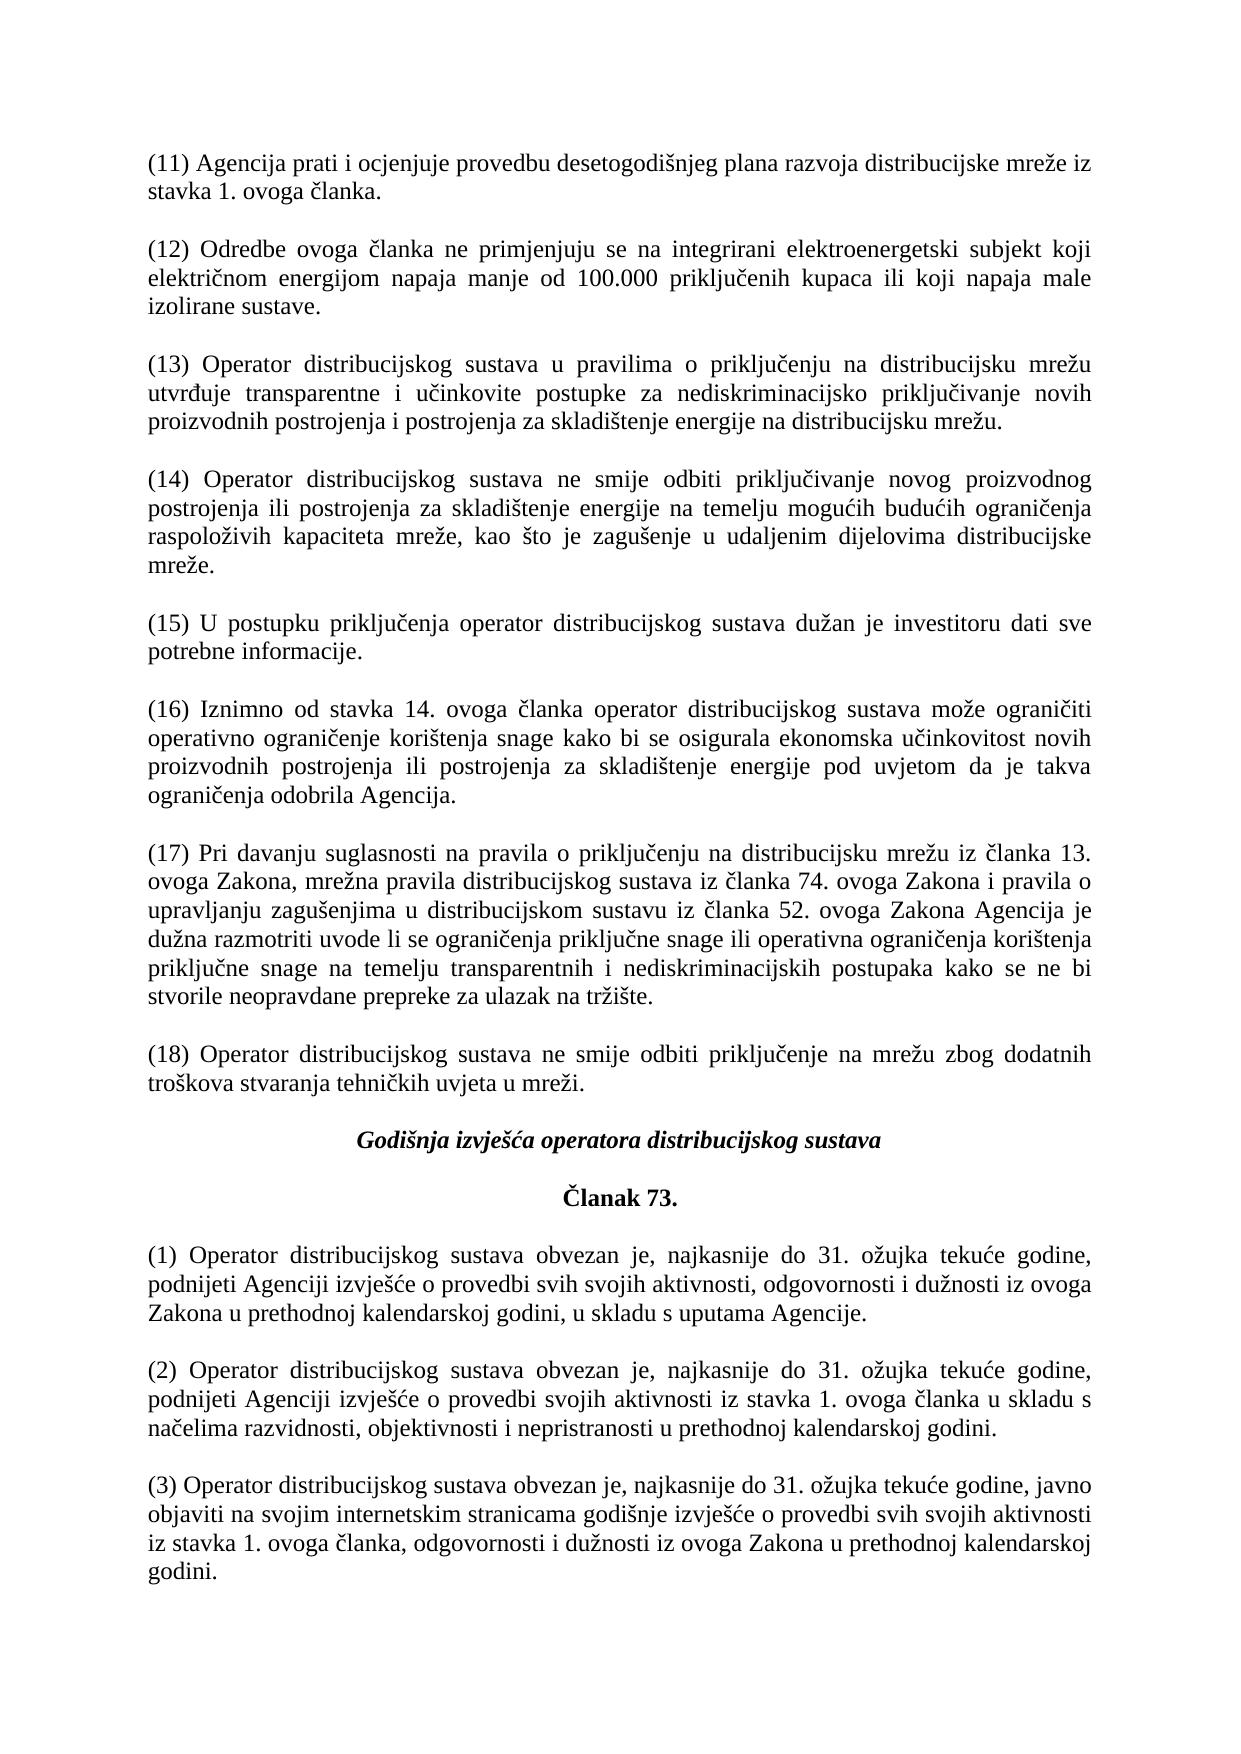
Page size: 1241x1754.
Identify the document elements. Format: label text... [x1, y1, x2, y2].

list (15) U postupku priključenja operator distribucijskog sustava dužan je investitoru dati sve potrebne informacije. [148, 608, 1093, 665]
list (3) Operator distribucijskog sustava obvezan je, najkasnije do 31. ožujka tekuće godine, javno objaviti na svojim internetskim stranicama godišnje izvješće o provedbi svih svojih aktivnosti iz stavka 1. ovoga članka, odgovornosti i dužnosti iz ovoga Zakona u prethodnoj kalendarskoj godini. [148, 1470, 1093, 1585]
list (2) Operator distribucijskog sustava obvezan je, najkasnije do 31. ožujka tekuće godine, podnijeti Agenciji izvješće o provedbi svojih aktivnosti iz stavka 1. ovoga članka u skladu s načelima razvidnosti, objektivnosti i nepristranosti u prethodnoj kalendarskoj godini. [148, 1355, 1093, 1441]
list (13) Operator distribucijskog sustava u pravilima o priključenju na distribucijsku mrežu utvrđuje transparentne i učinkovite postupke za nediskriminacijsko priključivanje novih proizvodnih postrojenja i postrojenja za skladištenje energije na distribucijsku mrežu. [148, 349, 1093, 435]
list (16) Iznimno od stavka 14. ovoga članka operator distribucijskog sustava može ograničiti operativno ograničenje korištenja snage kako bi se osigurala ekonomska učinkovitost novih proizvodnih postrojenja ili postrojenja za skladištenje energije pod uvjetom da je takva ograničenja odobrila Agencija. [148, 694, 1093, 809]
list (11) Agencija prati i ocjenjuje provedbu desetogodišnjeg plana razvoja distribucijske mreže iz stavka 1. ovoga članka. [148, 148, 1093, 205]
list (1) Operator distribucijskog sustava obvezan je, najkasnije do 31. ožujka tekuće godine, podnijeti Agenciji izvješće o provedbi svih svojih aktivnosti, odgovornosti i dužnosti iz ovoga Zakona u prethodnoj kalendarskoj godini, u skladu s uputama Agencije. [148, 1240, 1093, 1326]
subtitle Godišnja izvješća operatora distribucijskog sustava [148, 1125, 1093, 1154]
list (17) Pri davanju suglasnosti na pravila o priključenju na distribucijsku mrežu iz članka 13. ovoga Zakona, mrežna pravila distribucijskog sustava iz članka 74. ovoga Zakona i pravila o upravljanju zagušenjima u distribucijskom sustavu iz članka 52. ovoga Zakona Agencija je dužna razmotriti uvode li se ograničenja priključne snage ili operativna ograničenja korištenja priključne snage na temelju transparentnih i nediskriminacijskih postupaka kako se ne bi stvorile neopravdane prepreke za ulazak na tržište. [148, 838, 1093, 1010]
list (14) Operator distribucijskog sustava ne smije odbiti priključivanje novog proizvodnog postrojenja ili postrojenja za skladištenje energije na temelju mogućih budućih ograničenja raspoloživih kapaciteta mreže, kao što je zagušenje u udaljenim dijelovima distribucijske mreže. [148, 464, 1093, 579]
list (18) Operator distribucijskog sustava ne smije odbiti priključenje na mrežu zbog dodatnih troškova stvaranja tehničkih uvjeta u mreži. [148, 1039, 1093, 1096]
text Članak 73. [148, 1183, 1093, 1211]
list (12) Odredbe ovoga članka ne primjenjuju se na integrirani elektroenergetski subjekt koji električnom energijom napaja manje od 100.000 priključenih kupaca ili koji napaja male izolirane sustave. [148, 234, 1093, 320]
